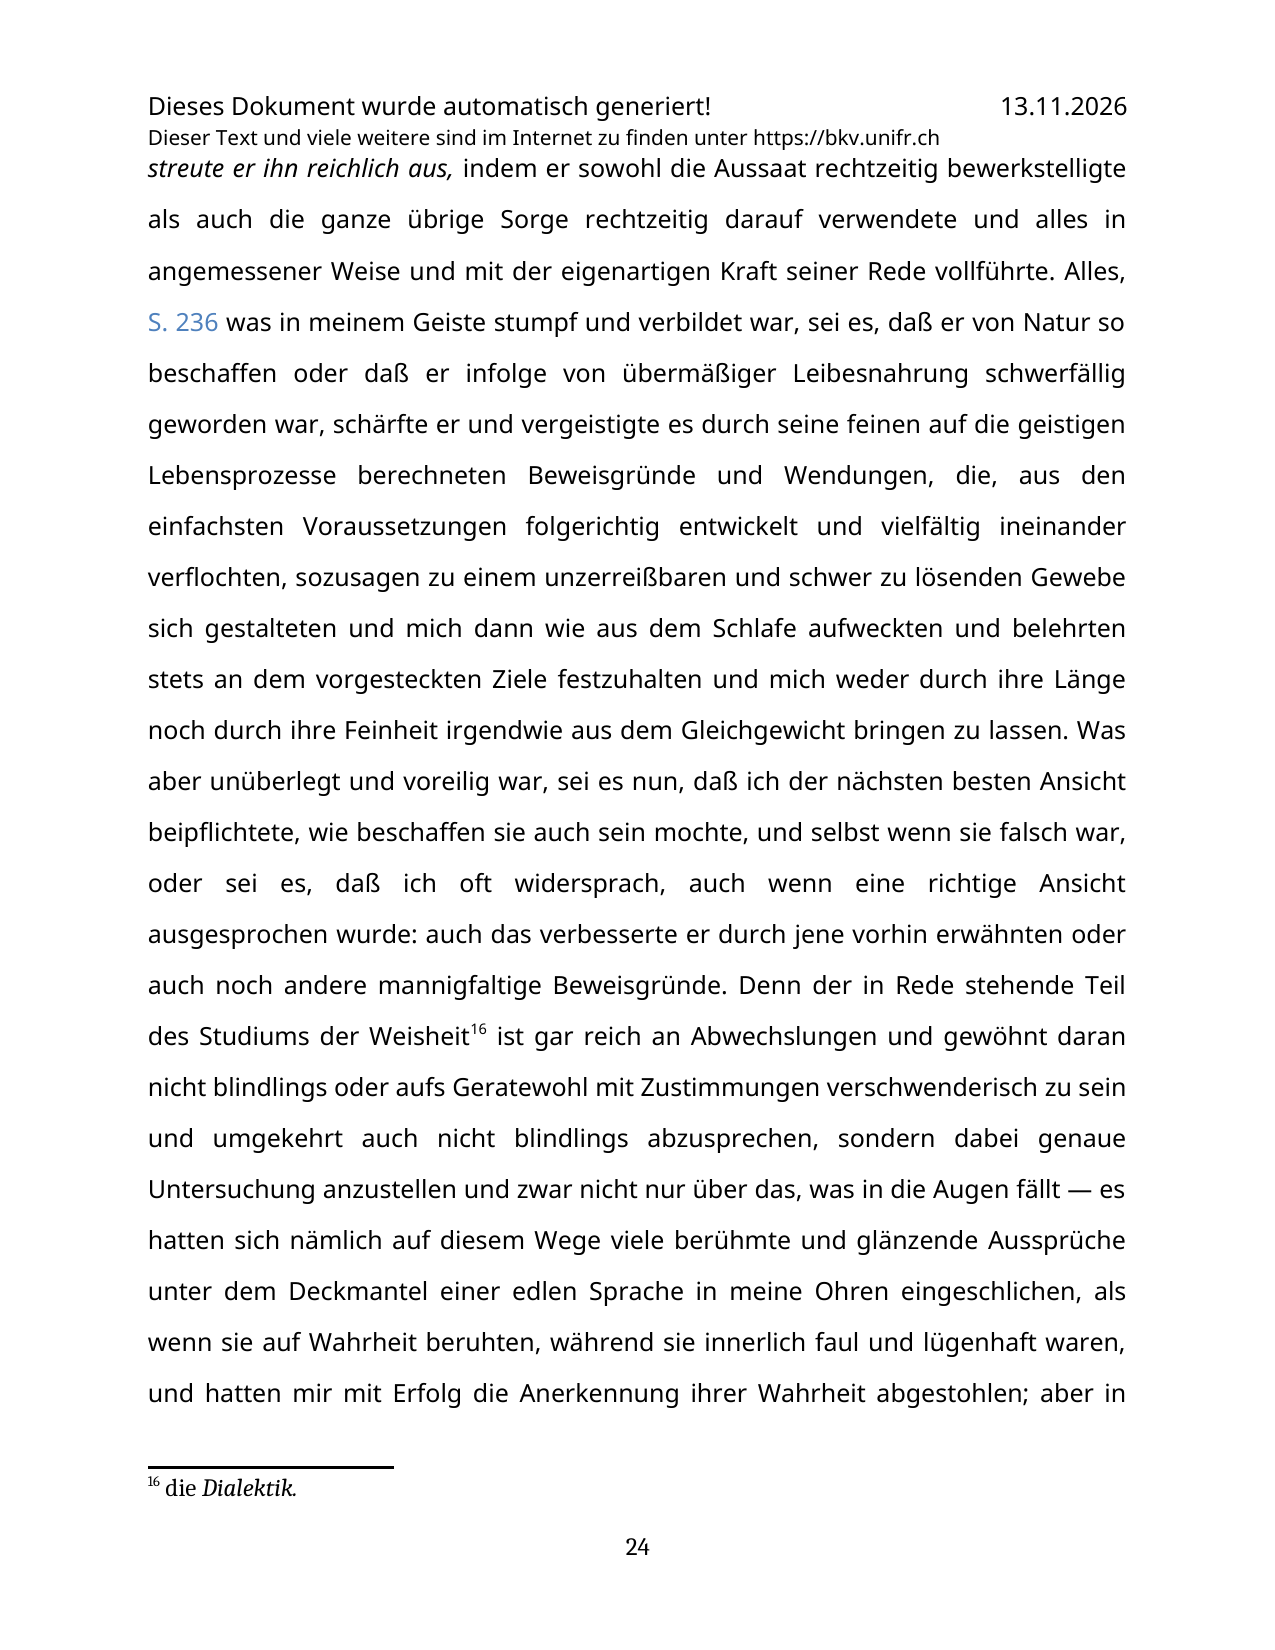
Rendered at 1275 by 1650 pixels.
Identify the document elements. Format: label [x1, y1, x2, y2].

text [148, 151, 1127, 1410]
